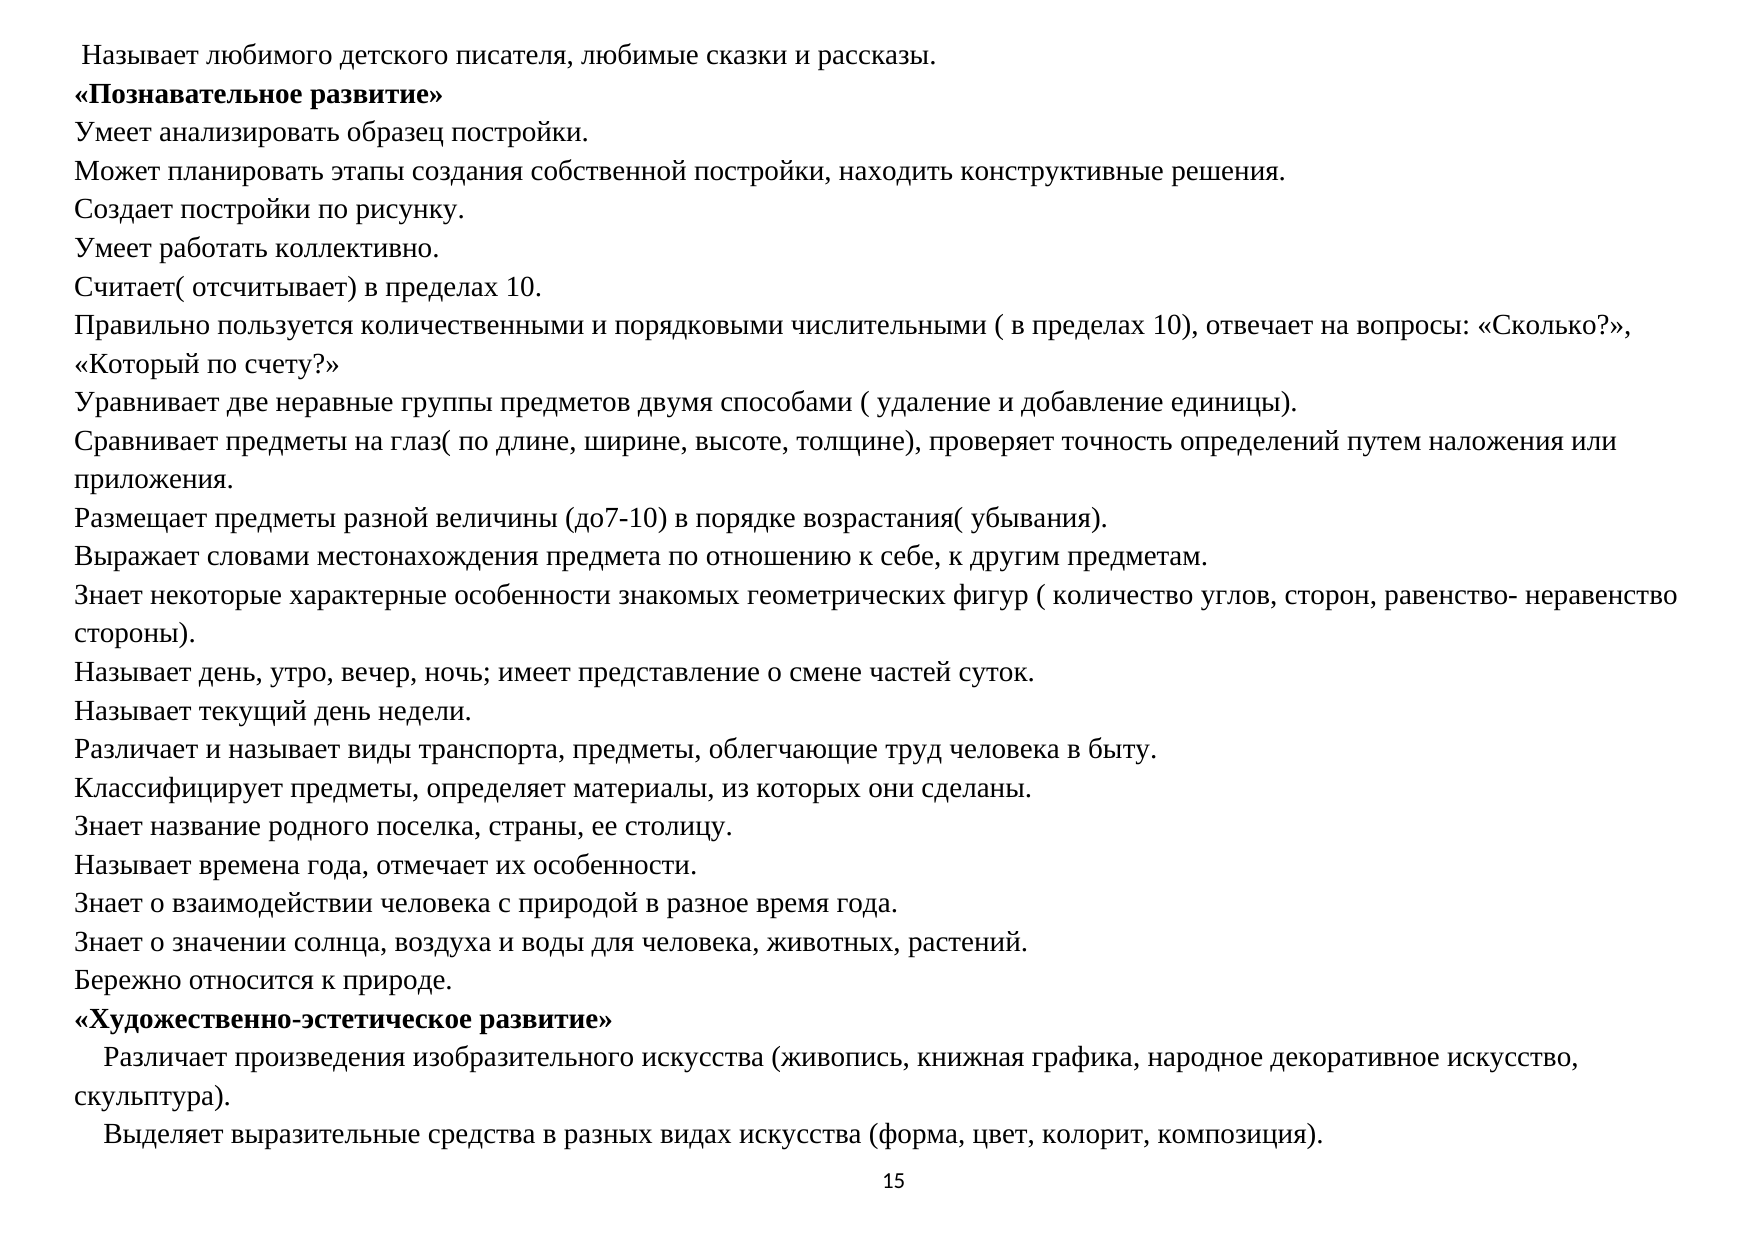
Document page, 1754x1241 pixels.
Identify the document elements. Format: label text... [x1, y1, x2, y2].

text Называет день, утро, вечер, ночь; имеет представление о смене частей суток. [74, 654, 1713, 688]
text Различает произведения изобразительного искусства (живопись, книжная графика, народное декоративное искусство, скульптура). [74, 1039, 1713, 1112]
text Бережно относится к природе. [74, 962, 1713, 996]
text Умеет работать коллективно. [74, 230, 1713, 264]
text Называет времена года, отмечает их особенности. [74, 847, 1713, 880]
text Выражает словами местонахождения предмета по отношению к себе, к другим предметам. [74, 538, 1713, 572]
text Называет любимого детского писателя, любимые сказки и рассказы. [74, 37, 1713, 71]
text Различает и называет виды транспорта, предметы, облегчающие труд человека в быту. [74, 731, 1713, 765]
text Считает( отсчитывает) в пределах 10. [74, 269, 1713, 302]
text Знает некоторые характерные особенности знакомых геометрических фигур ( количество углов, сторон, равенство- неравенство стороны). [74, 577, 1713, 649]
text Создает постройки по рисунку. [74, 192, 1713, 225]
text Может планировать этапы создания собственной постройки, находить конструктивные решения. [74, 153, 1713, 187]
list «Познавательное развитие» [74, 76, 1713, 109]
text Классифицирует предметы, определяет материалы, из которых они сделаны. [74, 770, 1713, 803]
text «Художественно-эстетическое развитие» [74, 1001, 1713, 1034]
text Знает название родного поселка, страны, ее столицу. [74, 808, 1713, 842]
text Уравнивает две неравные группы предметов двумя способами ( удаление и добавление единицы). [74, 384, 1713, 418]
text Называет текущий день недели. [74, 693, 1713, 726]
text Сравнивает предметы на глаз( по длине, ширине, высоте, толщине), проверяет точность определений путем наложения или приложения. [74, 423, 1713, 495]
text Размещает предметы разной величины (до7-10) в порядке возрастания( убывания). [74, 500, 1713, 533]
text Выделяет выразительные средства в разных видах искусства (форма, цвет, колорит, композиция). [74, 1117, 1713, 1150]
text Знает о значении солнца, воздуха и воды для человека, животных, растений. [74, 924, 1713, 957]
text Знает о взаимодействии человека с природой в разное время года. [74, 885, 1713, 919]
text Правильно пользуется количественными и порядковыми числительными ( в пределах 10), отвечает на вопросы: «Сколько?», «Который по счету?» [74, 307, 1713, 379]
text Умеет анализировать образец постройки. [74, 114, 1713, 148]
